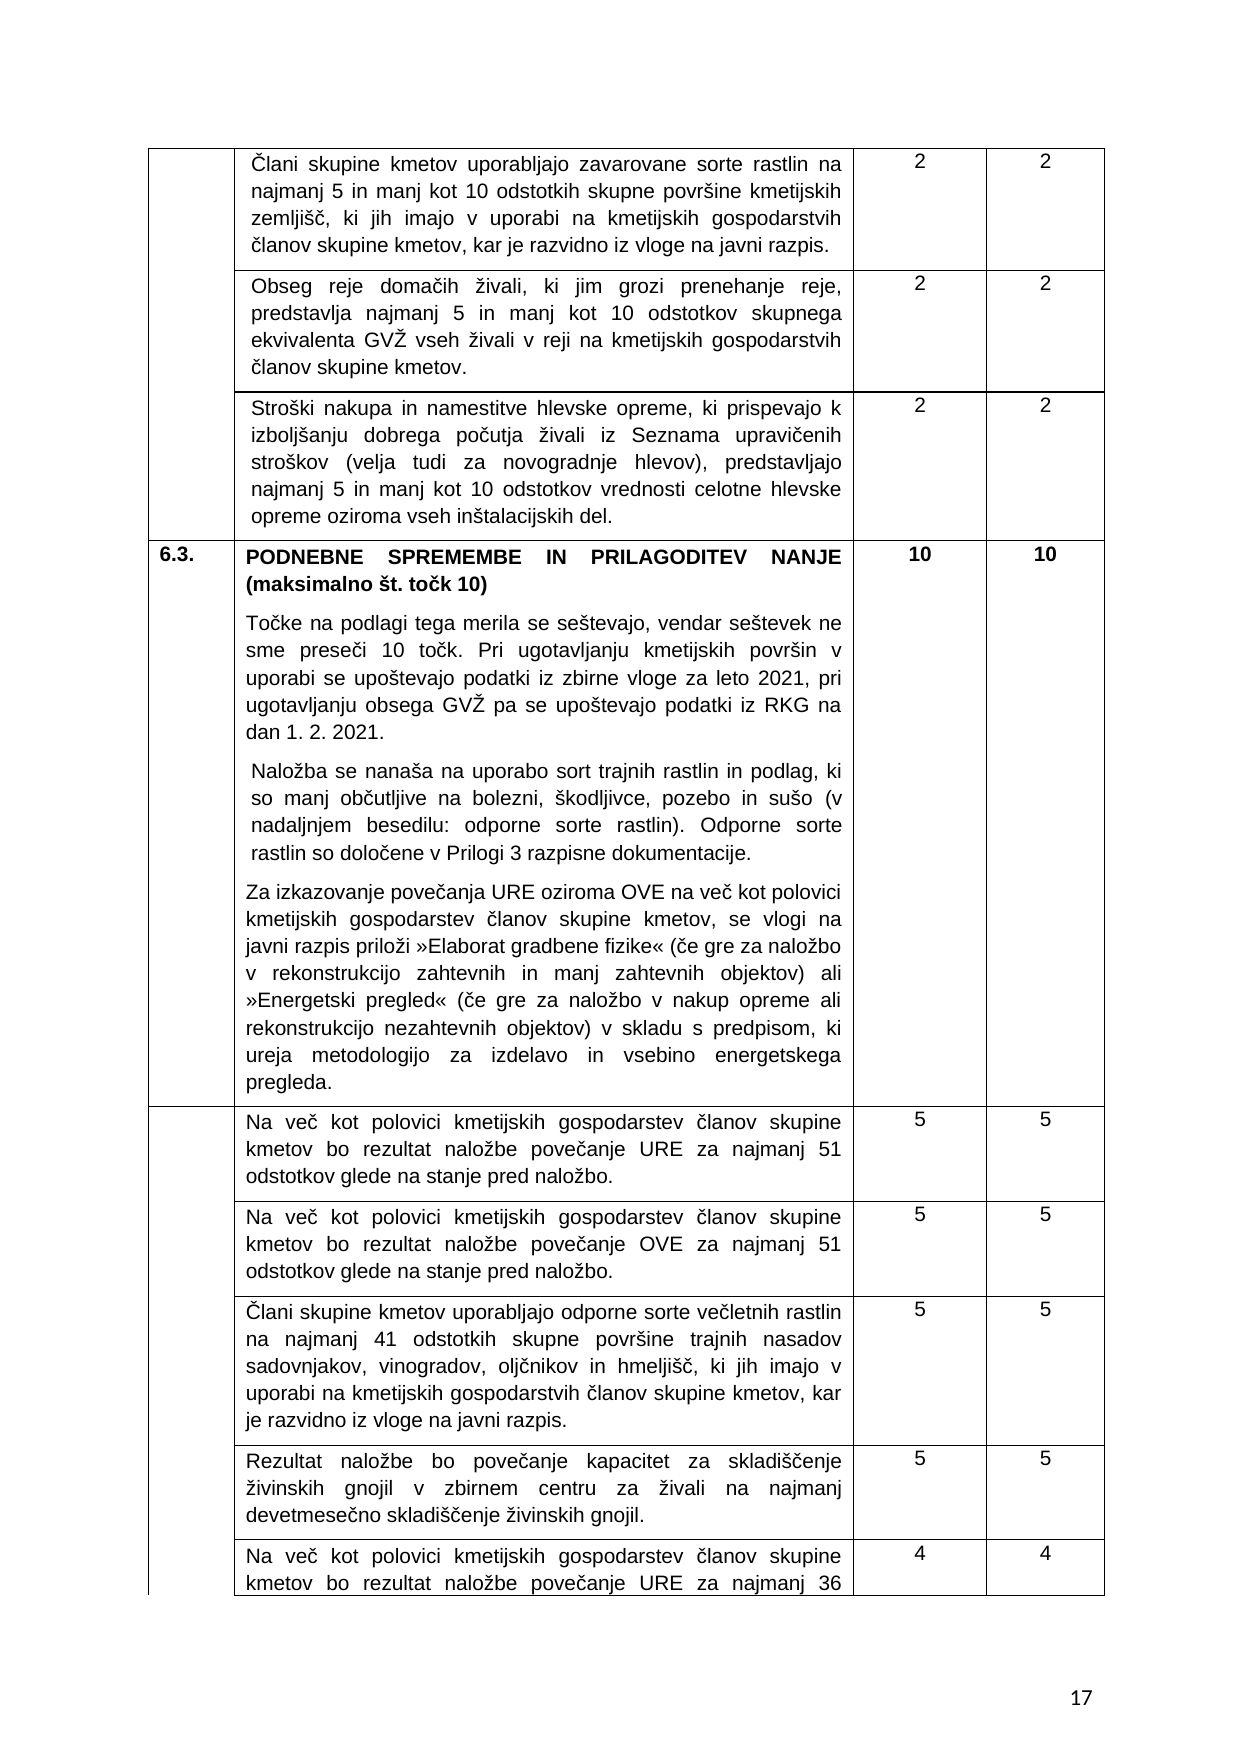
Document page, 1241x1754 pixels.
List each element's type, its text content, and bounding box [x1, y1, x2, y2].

table_cell 2 [987, 393, 1104, 540]
table_cell Člani skupine kmetov uporabljajo zavarovane sorte rastlin na najmanj 5 in manj kot 10 odstotkih skupne površine kmetijskih zemljišč, ki jih imajo v uporabi na kmetijskih gospodarstvih članov skupine kmetov, kar je razvidno iz vloge na javni razpis. [235, 149, 853, 269]
table_cell 4 [987, 1540, 1104, 1594]
table_cell Stroški nakupa in namestitve hlevske opreme, ki prispevajo k izboljšanju dobrega počutja živali iz Seznama upravičenih stroškov (velja tudi za novogradnje hlevov), predstavljajo najmanj 5 in manj kot 10 odstotkov vrednosti celotne hlevske opreme oziroma vseh inštalacijskih del. [235, 393, 853, 540]
table_cell 5 [987, 1202, 1104, 1296]
table_cell 2 [854, 393, 986, 540]
table_cell Rezultat naložbe bo povečanje kapacitet za skladiščenje živinskih gnojil v zbirnem centru za živali na najmanj devetmesečno skladiščenje živinskih gnojil. [235, 1446, 853, 1539]
table_cell Na več kot polovici kmetijskih gospodarstev članov skupine kmetov bo rezultat naložbe povečanje URE za najmanj 51 odstotkov glede na stanje pred naložbo. [235, 1107, 853, 1201]
table_cell 5 [987, 1107, 1104, 1201]
table_cell PODNEBNE SPREMEMBE IN PRILAGODITEV NANJE (maksimalno št. točk 10) Točke na podlagi tega merila se seštevajo, vendar seštevek ne sme preseči 10 točk. Pri ugotavljanju kmetijskih površin v uporabi se upoštevajo podatki iz zbirne vloge za leto 2021, pri ugotavljanju obsega GVŽ pa se upoštevajo podatki iz RKG na dan 1. 2. 2021. Naložba se nanaša na uporabo sort trajnih rastlin in podlag, ki so manj občutljive na bolezni, škodljivce, pozebo in sušo (v nadaljnjem besedilu: odporne sorte rastlin). Odporne sorte rastlin so določene v Prilogi 3 razpisne dokumentacije. Za izkazovanje povečanja URE oziroma OVE na več kot polovici kmetijskih gospodarstev članov skupine kmetov, se vlogi na javni razpis priloži »Elaborat gradbene fizike« (če gre za naložbo v rekonstrukcijo zahtevnih in manj zahtevnih objektov) ali »Energetski pregled« (če gre za naložbo v nakup opreme ali rekonstrukcijo nezahtevnih objektov) v skladu s predpisom, ki ureja metodologijo za izdelavo in vsebino energetskega pregleda. [235, 541, 853, 1106]
table_cell 6.3. [149, 541, 234, 1106]
table_cell Obseg reje domačih živali, ki jim grozi prenehanje reje, predstavlja najmanj 5 in manj kot 10 odstotkov skupnega ekvivalenta GVŽ vseh živali v reji na kmetijskih gospodarstvih članov skupine kmetov. [235, 271, 853, 391]
table_cell [149, 1107, 234, 1594]
table_cell 2 [854, 271, 986, 391]
table_cell 2 [854, 149, 986, 269]
table_cell 5 [854, 1297, 986, 1444]
table_cell 5 [854, 1107, 986, 1201]
table_cell 10 [854, 541, 986, 1106]
table_cell 5 [987, 1297, 1104, 1444]
table_cell 5 [854, 1446, 986, 1539]
table_cell 10 [987, 541, 1104, 1106]
table_cell 2 [987, 271, 1104, 391]
table_cell 5 [987, 1446, 1104, 1539]
table_cell 4 [854, 1540, 986, 1594]
table_cell 5 [854, 1202, 986, 1296]
table_cell Na več kot polovici kmetijskih gospodarstev članov skupine kmetov bo rezultat naložbe povečanje OVE za najmanj 51 odstotkov glede na stanje pred naložbo. [235, 1202, 853, 1296]
table_cell Člani skupine kmetov uporabljajo odporne sorte večletnih rastlin na najmanj 41 odstotkih skupne površine trajnih nasadov sadovnjakov, vinogradov, oljčnikov in hmeljišč, ki jih imajo v uporabi na kmetijskih gospodarstvih članov skupine kmetov, kar je razvidno iz vloge na javni razpis. [235, 1297, 853, 1444]
table_cell 2 [987, 149, 1104, 269]
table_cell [235, 1540, 853, 1594]
